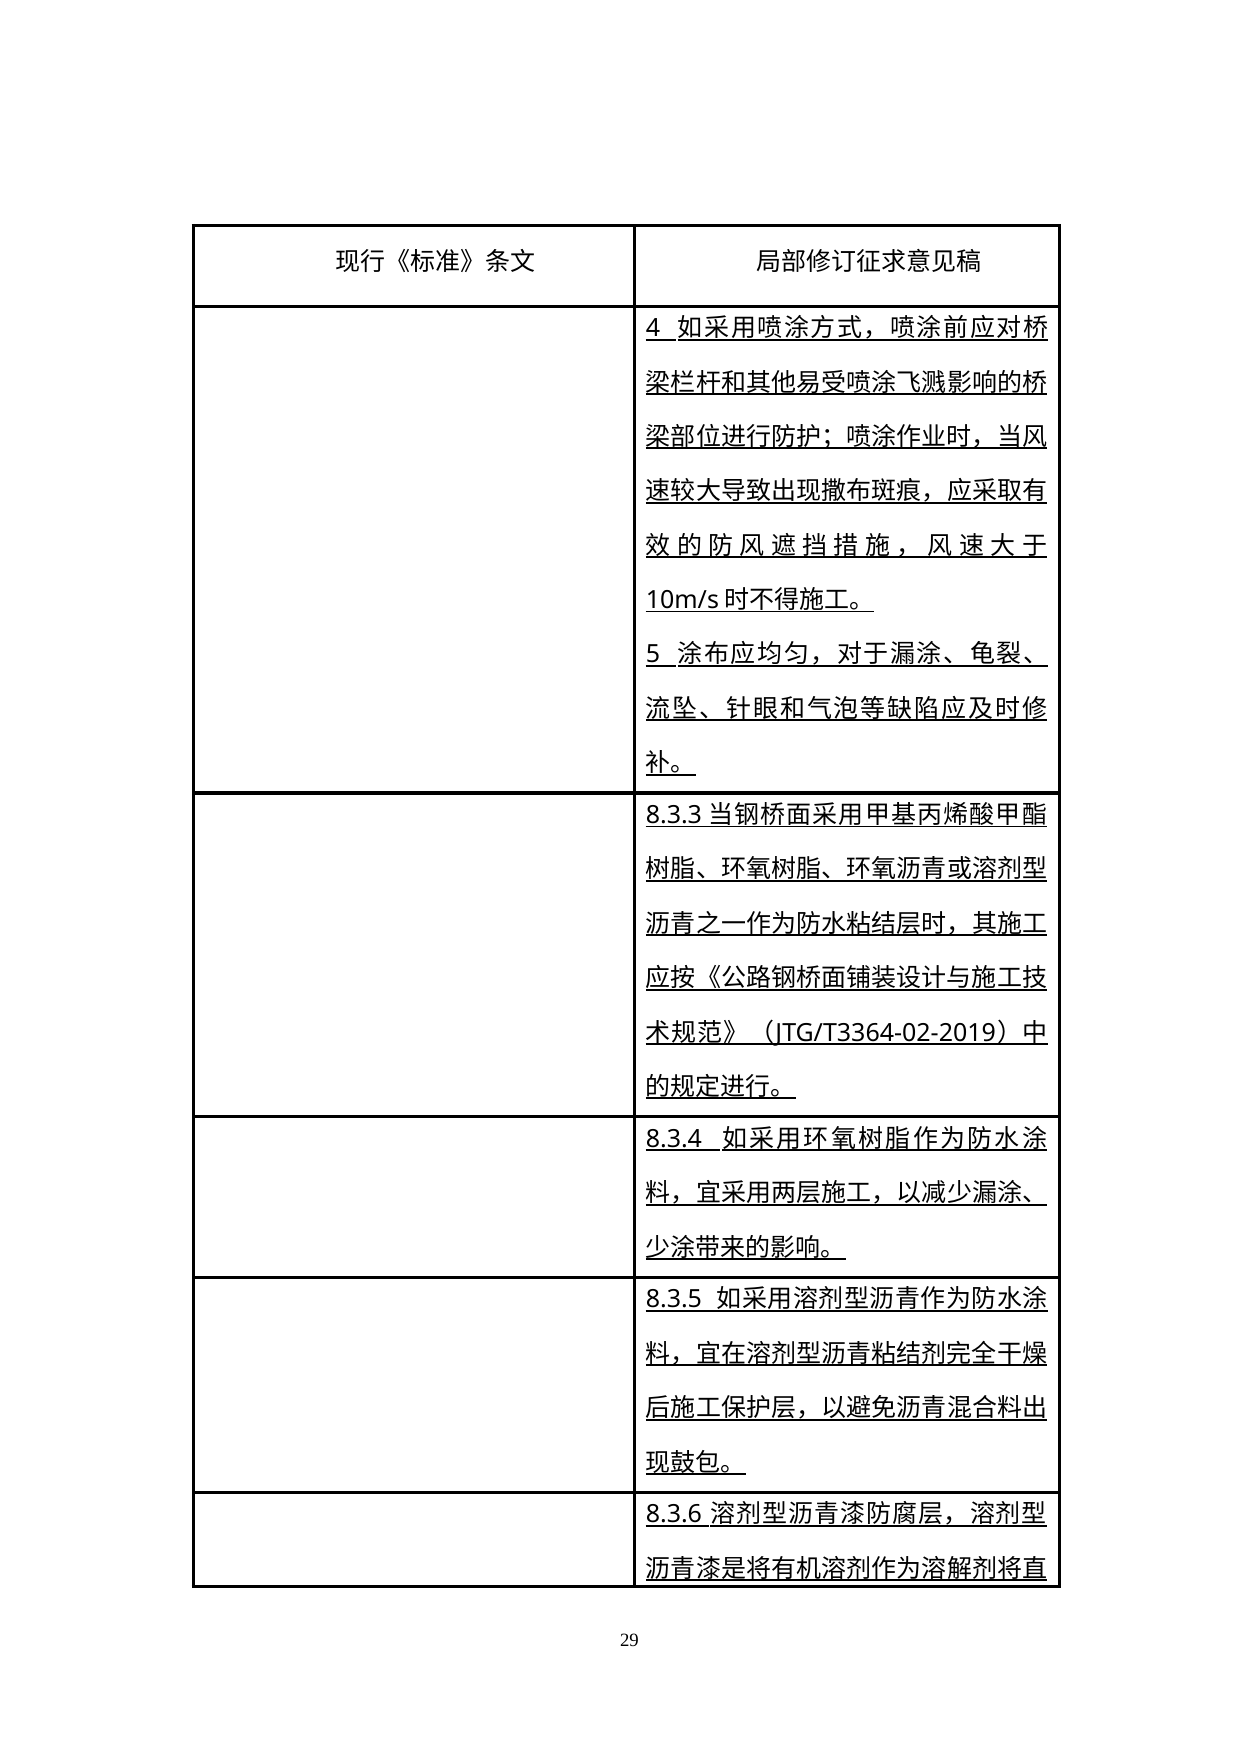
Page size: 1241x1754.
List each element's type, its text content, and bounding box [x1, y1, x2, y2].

table_cell [195, 308, 633, 791]
table_cell 8.3.5 如采用溶剂型沥青作为防水涂料，宜在溶剂型沥青粘结剂完全干燥后施工保护层，以避免沥青混合料出现鼓包。 [636, 1279, 1058, 1491]
table_cell [195, 1279, 633, 1491]
table_cell [195, 1118, 633, 1276]
table_header 局部修订征求意见稿 [636, 227, 1058, 304]
table_cell 8.3.4 如采用环氧树脂作为防水涂料，宜采用两层施工，以减少漏涂、少涂带来的影响。 [636, 1118, 1058, 1276]
table_cell 8.3.3当钢桥面采用甲基丙烯酸甲酯树脂、环氧树脂、环氧沥青或溶剂型沥青之一作为防水粘结层时，其施工应按《公路钢桥面铺装设计与施工技术规范》（JTG/T3364-02-2019）中的规定进行。 [636, 795, 1058, 1115]
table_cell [636, 308, 1058, 791]
table_cell [195, 1494, 633, 1584]
table_header 现行《标准》条文 [195, 227, 633, 304]
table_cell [636, 1494, 1058, 1584]
table_cell [195, 795, 633, 1115]
